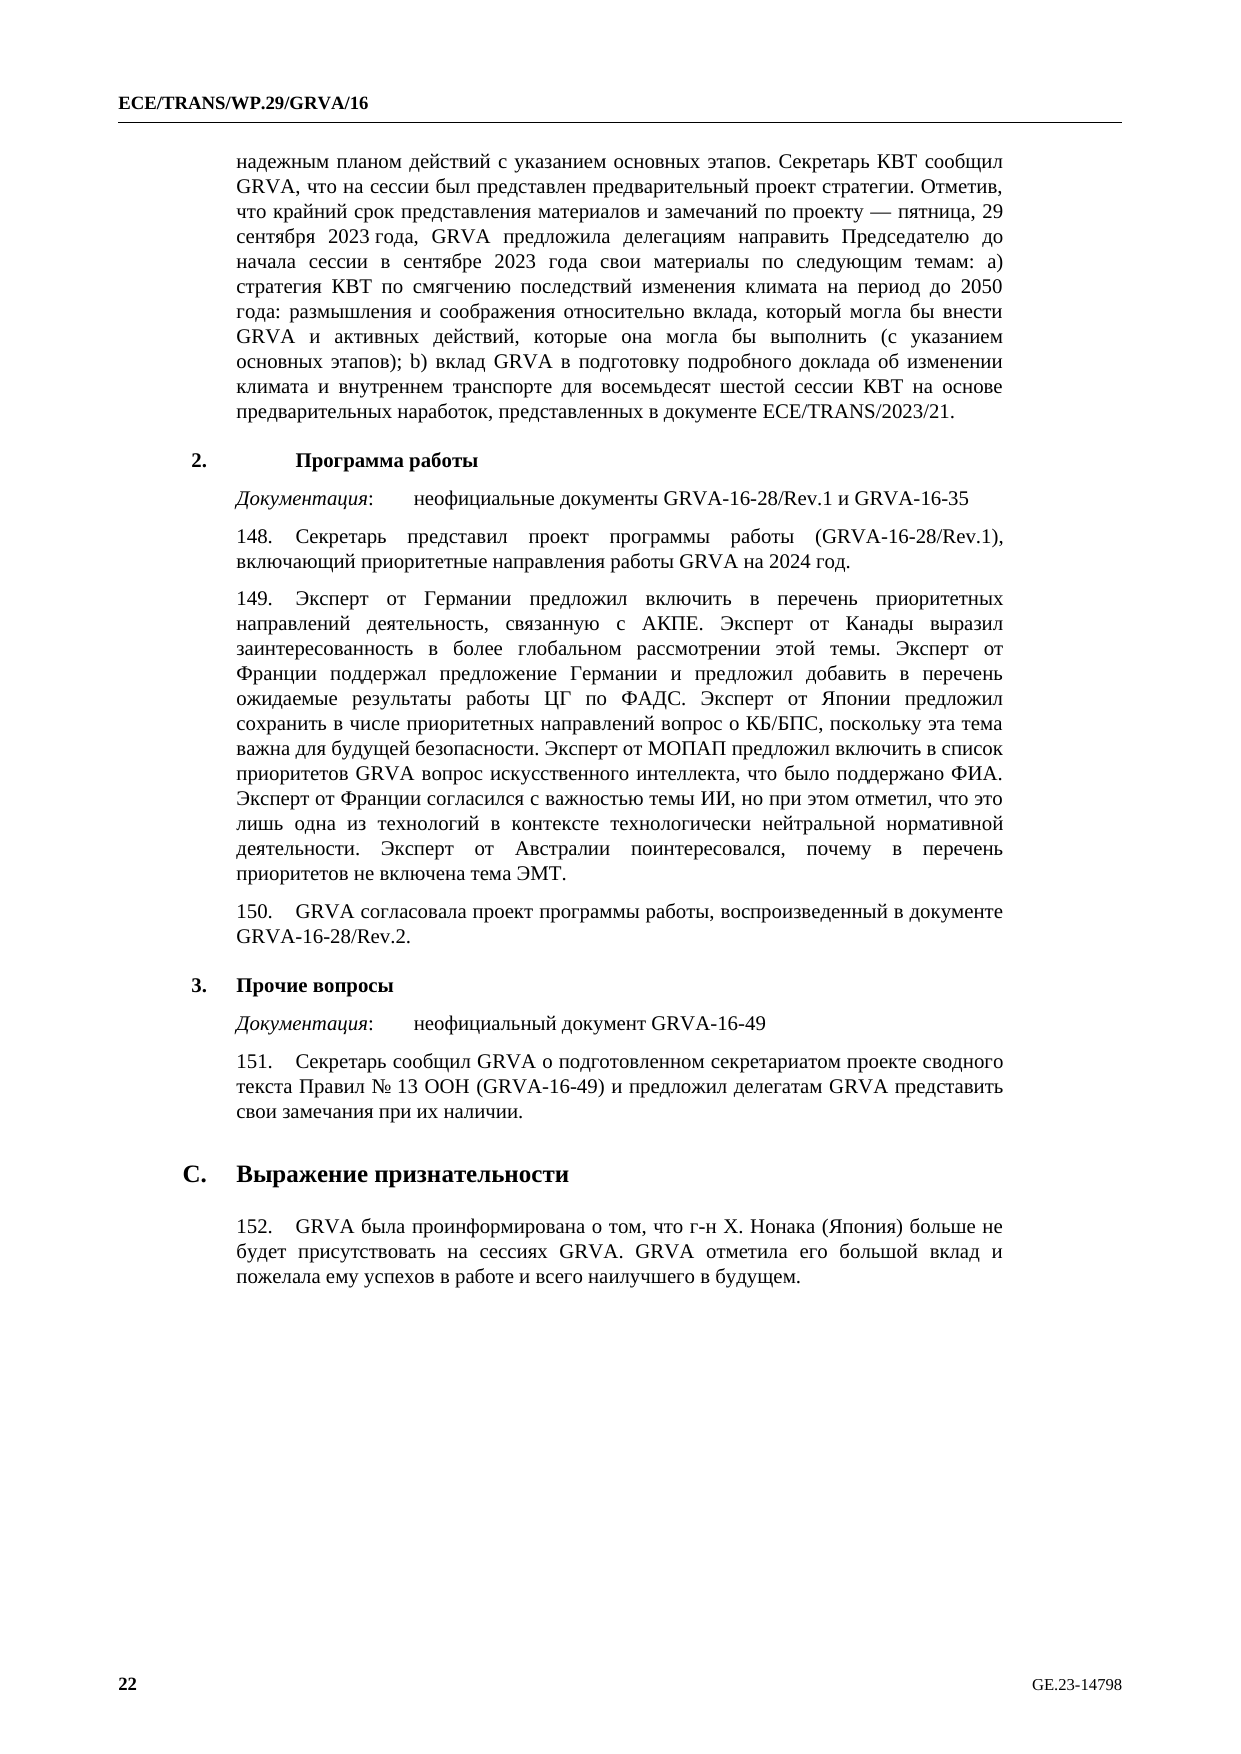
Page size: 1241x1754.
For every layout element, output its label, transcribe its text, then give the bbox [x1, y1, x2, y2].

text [236, 148, 1004, 423]
text 149. Эксперт от Германии предложил включить в перечень приоритетных направлений деятельность, связанную с АКПЕ. Эксперт от Канады выразил заинтересованность в более глобальном рассмотрении этой темы. Эксперт от Франции поддержал предложение Германии и предложил добавить в перечень ожидаемые результаты работы ЦГ по ФАДС. Эксперт от Японии предложил сохранить в числе приоритетных направлений вопрос о КБ/БПС, поскольку эта тема важна для будущей безопасности. Эксперт от МОПАП предложил включить в список приоритетов GRVA вопрос искусственного интеллекта, что было поддержано ФИА. Эксперт от Франции согласился с важностью темы ИИ, но при этом отметил, что это лишь одна из технологий в контексте технологически нейтральной нормативной деятельности. Эксперт от Австралии поинтересовался, почему в перечень приоритетов не включена тема ЭМТ. [236, 585, 1004, 885]
text 3. Прочие вопросы [118, 973, 1004, 998]
text 151. Секретарь сообщил GRVA о подготовленном секретариатом проекте сводного текста Правил № 13 ООН (GRVA-16-49) и предложил делегатам GRVA представить свои замечания при их наличии. [236, 1048, 1004, 1123]
text 152. GRVA была проинформирована о том, что г-н Х. Нонака (Япония) больше не будет присутствовать на сессиях GRVA. GRVA отметила его большой вклад и пожелала ему успехов в работе и всего наилучшего в будущем. [236, 1213, 1004, 1288]
text C. Выражение признательности [118, 1160, 1004, 1188]
text 150. GRVA согласовала проект программы работы, воспроизведенный в документе GRVA-16-28/Rev.2. [236, 898, 1004, 948]
text 148. Секретарь представил проект программы работы (GRVA-16-28/Rev.1), включающий приоритетные направления работы GRVA на 2024 год. [236, 523, 1004, 573]
text 2. Программа работы [118, 448, 1004, 473]
text Документация: неофициальный документ GRVA-16-49 [236, 1010, 1004, 1035]
text Документация: неофициальные документы GRVA-16-28/Rev.1 и GRVA-16-35 [236, 485, 1004, 510]
